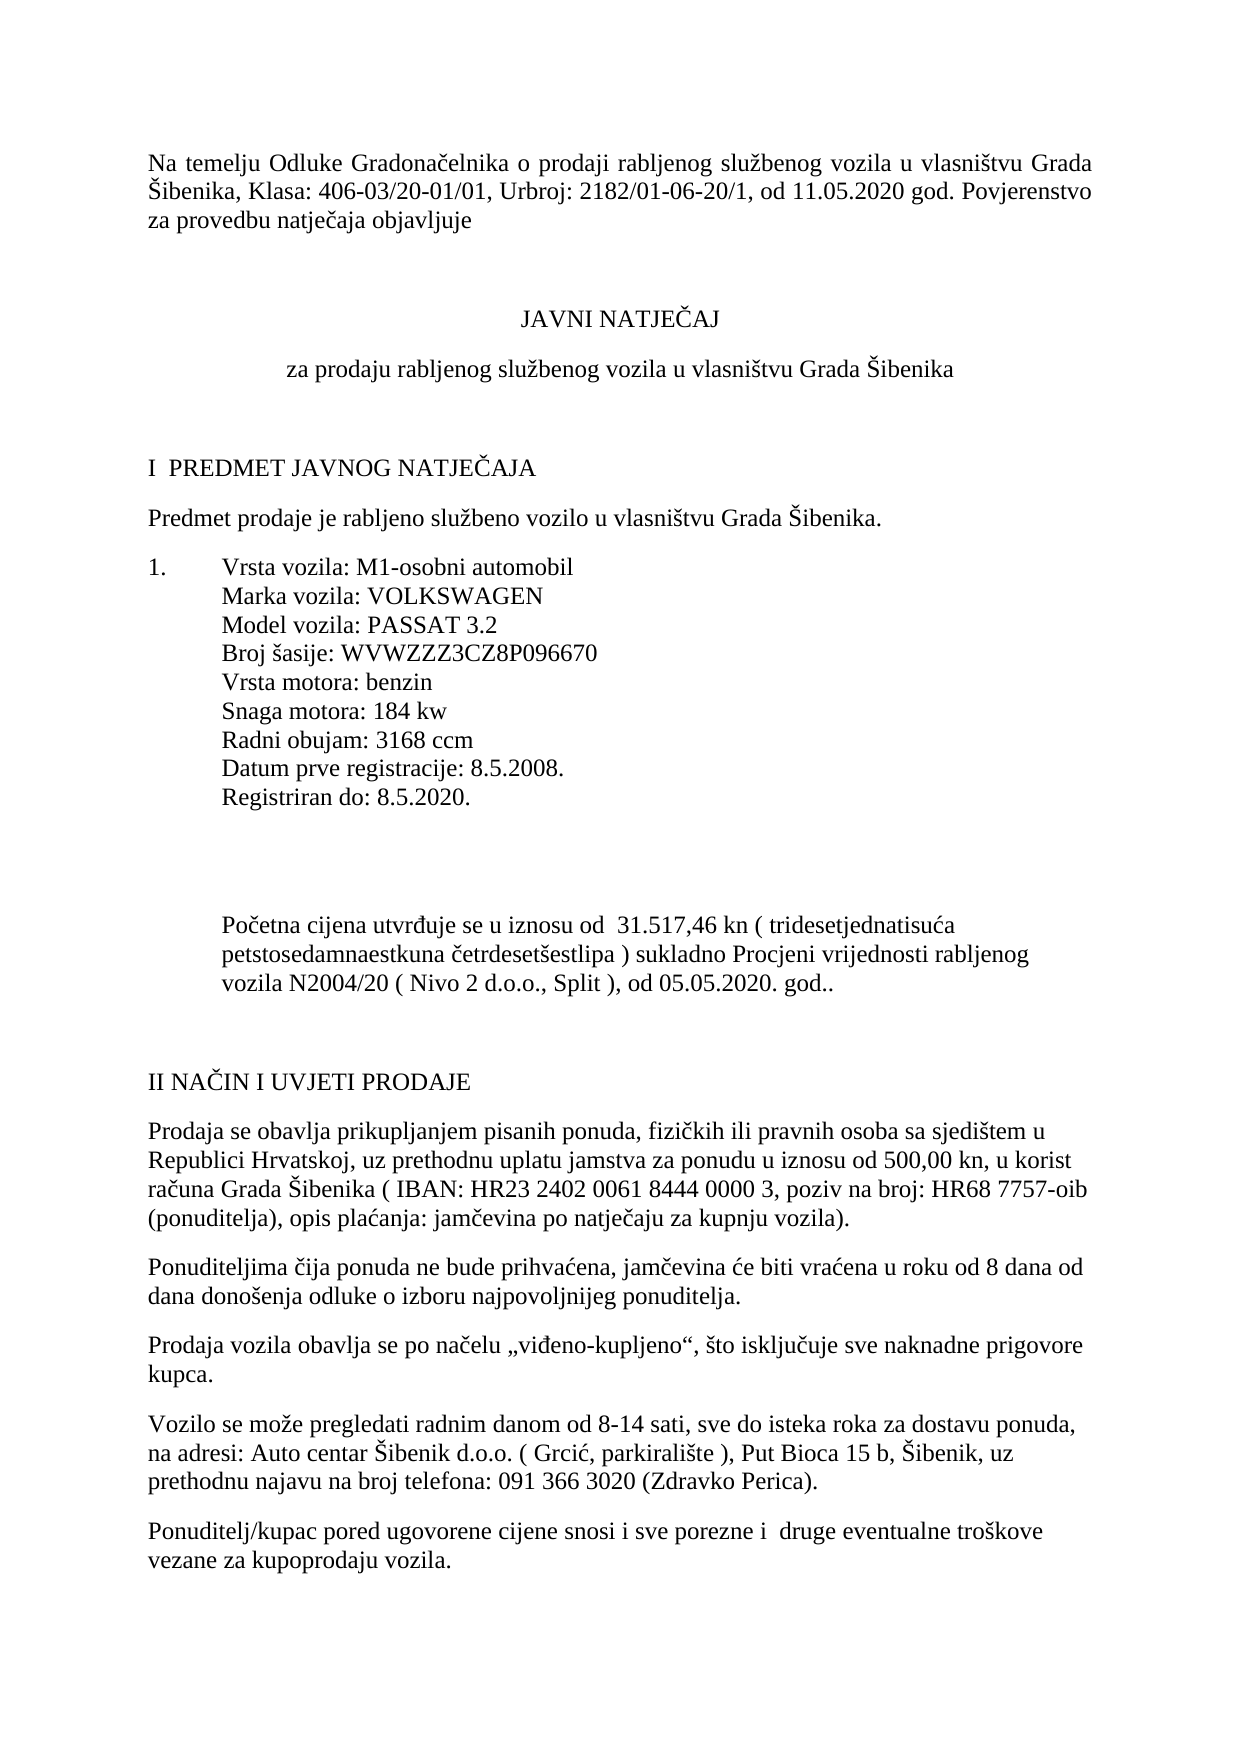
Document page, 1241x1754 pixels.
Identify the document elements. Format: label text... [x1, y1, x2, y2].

text Radni obujam: 3168 ccm [221, 725, 1093, 753]
text JAVNI NATJEČAJ [148, 304, 1093, 333]
text Vrsta motora: benzin [221, 667, 1093, 696]
text Marka vozila: VOLKSWAGEN [221, 581, 1093, 610]
text Predmet prodaje je rabljeno službeno vozilo u vlasništvu Grada Šibenika. [148, 503, 1093, 531]
text Prodaja vozila obavlja se po načelu „viđeno-kupljeno“, što isključuje sve naknadne prigovore kupca. [148, 1331, 1093, 1388]
text Datum prve registracije: 8.5.2008. [221, 753, 1093, 782]
text II NAČIN I UVJETI PRODAJE [148, 1067, 1093, 1096]
text Početna cijena utvrđuje se u iznosu od 31.517,46 kn ( tridesetjednatisuća petstosedamnaestkuna četrdesetšestlipa ) sukladno Procjeni vrijednosti rabljenog vozila N2004/20 ( Nivo 2 d.o.o., Split ), od 05.05.2020. god.. [221, 910, 1093, 996]
text Na temelju Odluke Gradonačelnika o prodaji rabljenog službenog vozila u vlasništvu Grada Šibenika, Klasa: 406-03/20-01/01, Urbroj: 2182/01-06-20/1, od 11.05.2020 god. Povjerenstvo za provedbu natječaja objavljuje [148, 148, 1093, 234]
text I PREDMET JAVNOG NATJEČAJA [148, 453, 1093, 482]
text Model vozila: PASSAT 3.2 [221, 610, 1093, 638]
text za prodaju rabljenog službenog vozila u vlasništvu Grada Šibenika [148, 354, 1093, 383]
text Vozilo se može pregledati radnim danom od 8-14 sati, sve do isteka roka za dostavu ponuda, na adresi: Auto centar Šibenik d.o.o. ( Grcić, parkiralište ), Put Bioca 15 b, Šibenik, uz prethodnu najavu na broj telefona: 091 366 3020 (Zdravko Perica). [148, 1409, 1093, 1495]
text Snaga motora: 184 kw [221, 696, 1093, 725]
text Ponuditelj/kupac pored ugovorene cijene snosi i sve porezne i druge eventualne troškove vezane za kupoprodaju vozila. [148, 1516, 1093, 1573]
text Ponuditeljima čija ponuda ne bude prihvaćena, jamčevina će biti vraćena u roku od 8 dana od dana donošenja odluke o izboru najpovoljnijeg ponuditelja. [148, 1252, 1093, 1310]
text 1. Vrsta vozila: M1-osobni automobil [148, 552, 1093, 581]
text Broj šasije: WVWZZZ3CZ8P096670 [221, 638, 1093, 667]
text Registriran do: 8.5.2020. [221, 782, 1093, 811]
text Prodaja se obavlja prikupljanjem pisanih ponuda, fizičkih ili pravnih osoba sa sjedištem u Republici Hrvatskoj, uz prethodnu uplatu jamstva za ponudu u iznosu od 500,00 kn, u korist računa Grada Šibenika ( IBAN: HR23 2402 0061 8444 0000 3, poziv na broj: HR68 7757-oib (ponuditelja), opis plaćanja: jamčevina po natječaju za kupnju vozila). [148, 1116, 1093, 1231]
